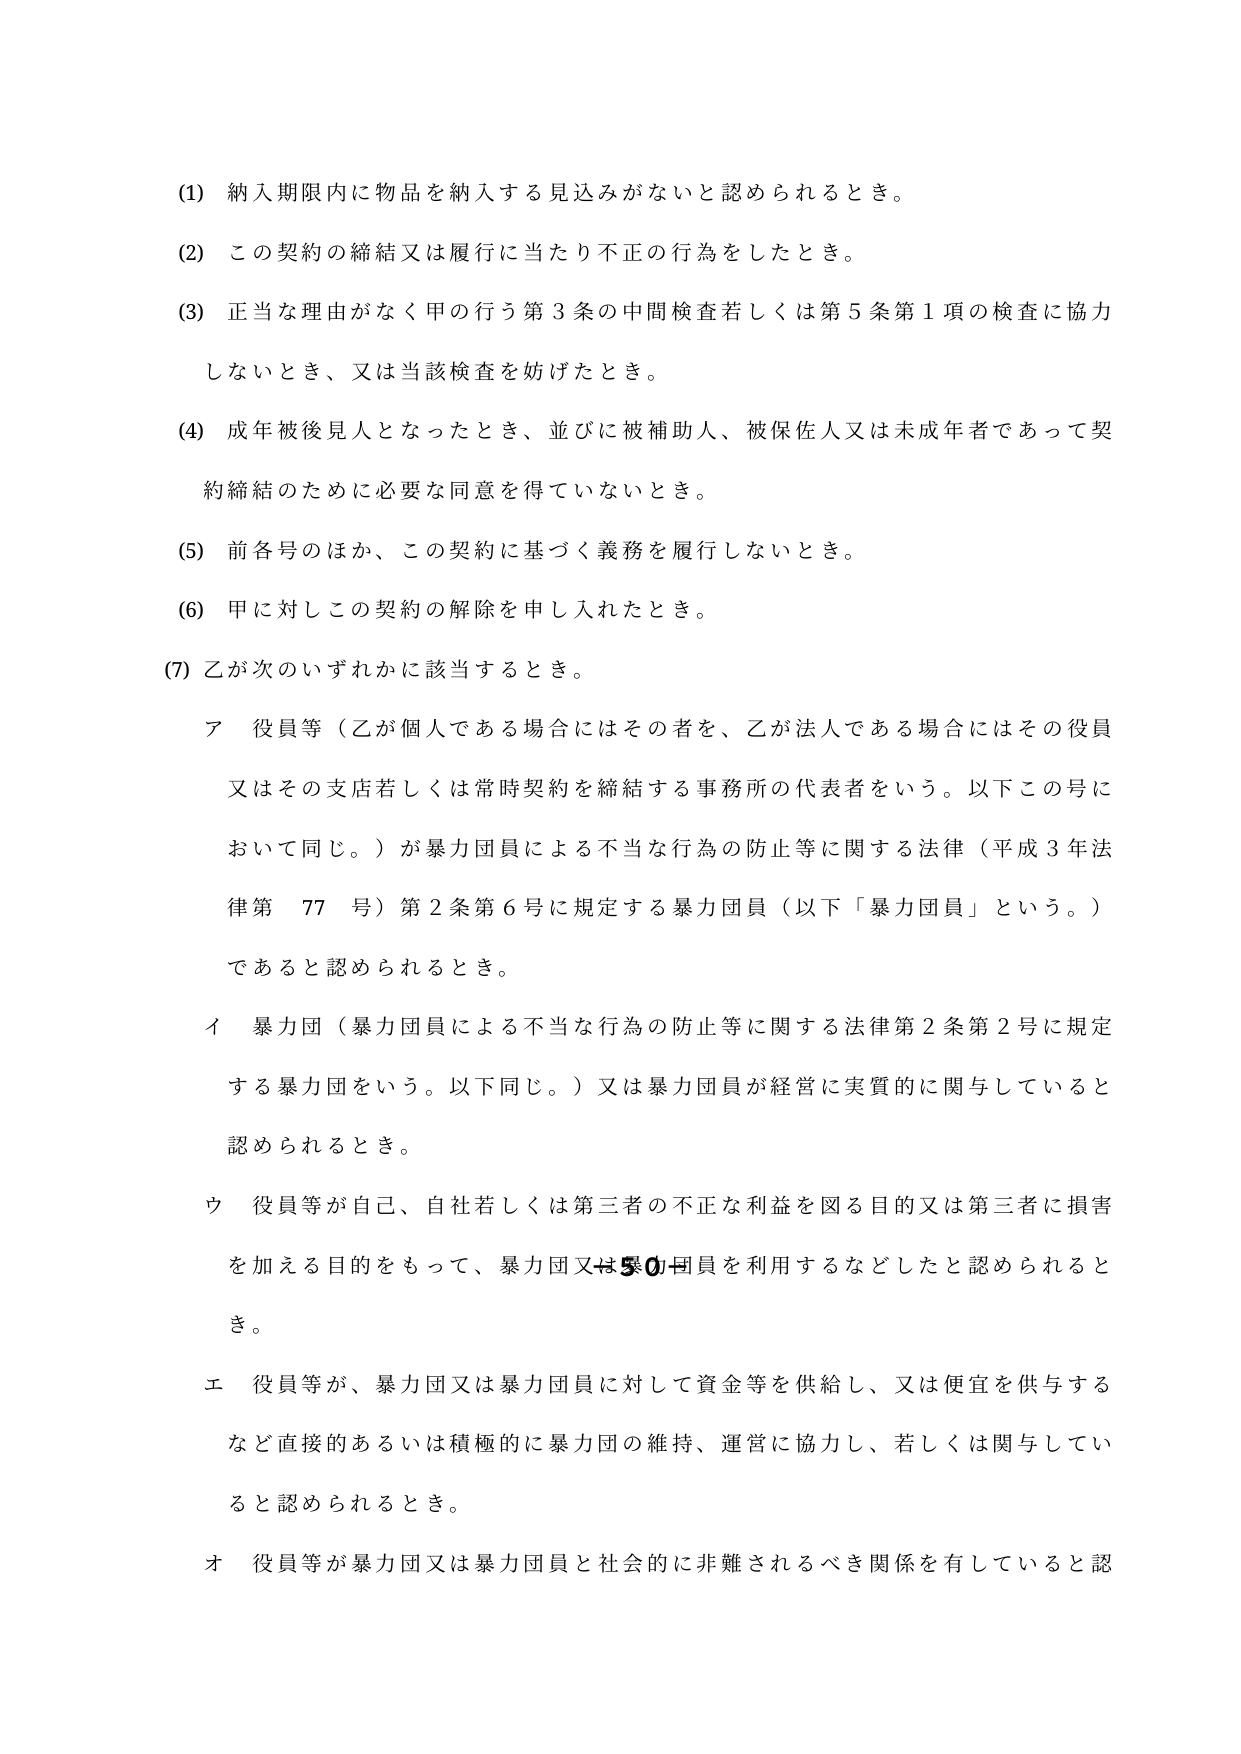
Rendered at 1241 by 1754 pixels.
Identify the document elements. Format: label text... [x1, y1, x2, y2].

text ア 役員等（乙が個人である場合にはその者を、乙が法人である場合にはその役員又はその支店若しくは常時契約を締結する事務所の代表者をいう。以下この号において同じ。）が暴力団員による不当な行為の防止等に関する法律（平成３年法律第77号）第２条第６号に規定する暴力団員（以下「暴力団員」という。）であると認められるとき。 [197, 698, 1116, 996]
text ウ 役員等が自己、自社若しくは第三者の不正な利益を図る目的又は第三者に損害を加える目的をもって、暴力団又は暴力団員を利用するなどしたと認められるとき。 [197, 1175, 1116, 1353]
text (2) この契約の締結又は履行に当たり不正の行為をしたとき。 [153, 221, 1116, 281]
text イ 暴力団（暴力団員による不当な行為の防止等に関する法律第２条第２号に規定する暴力団をいう。以下同じ。）又は暴力団員が経営に実質的に関与していると認められるとき。 [197, 996, 1116, 1175]
text (7) 乙が次のいずれかに該当するとき。 [153, 638, 1116, 698]
text エ 役員等が、暴力団又は暴力団員に対して資金等を供給し、又は便宜を供与するなど直接的あるいは積極的に暴力団の維持、運営に協力し、若しくは関与していると認められるとき。 [197, 1353, 1116, 1532]
text (1) 納入期限内に物品を納入する見込みがないと認められるとき。 [153, 162, 1116, 221]
text (4) 成年被後見人となったとき、並びに被補助人、被保佐人又は未成年者であって契約締結のために必要な同意を得ていないとき。 [153, 400, 1116, 519]
text (5) 前各号のほか、この契約に基づく義務を履行しないとき。 [153, 519, 1116, 579]
text (3) 正当な理由がなく甲の行う第３条の中間検査若しくは第５条第１項の検査に協力しないとき、又は当該検査を妨げたとき。 [153, 281, 1116, 400]
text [197, 1532, 1116, 1592]
text (6) 甲に対しこの契約の解除を申し入れたとき。 [153, 579, 1116, 638]
